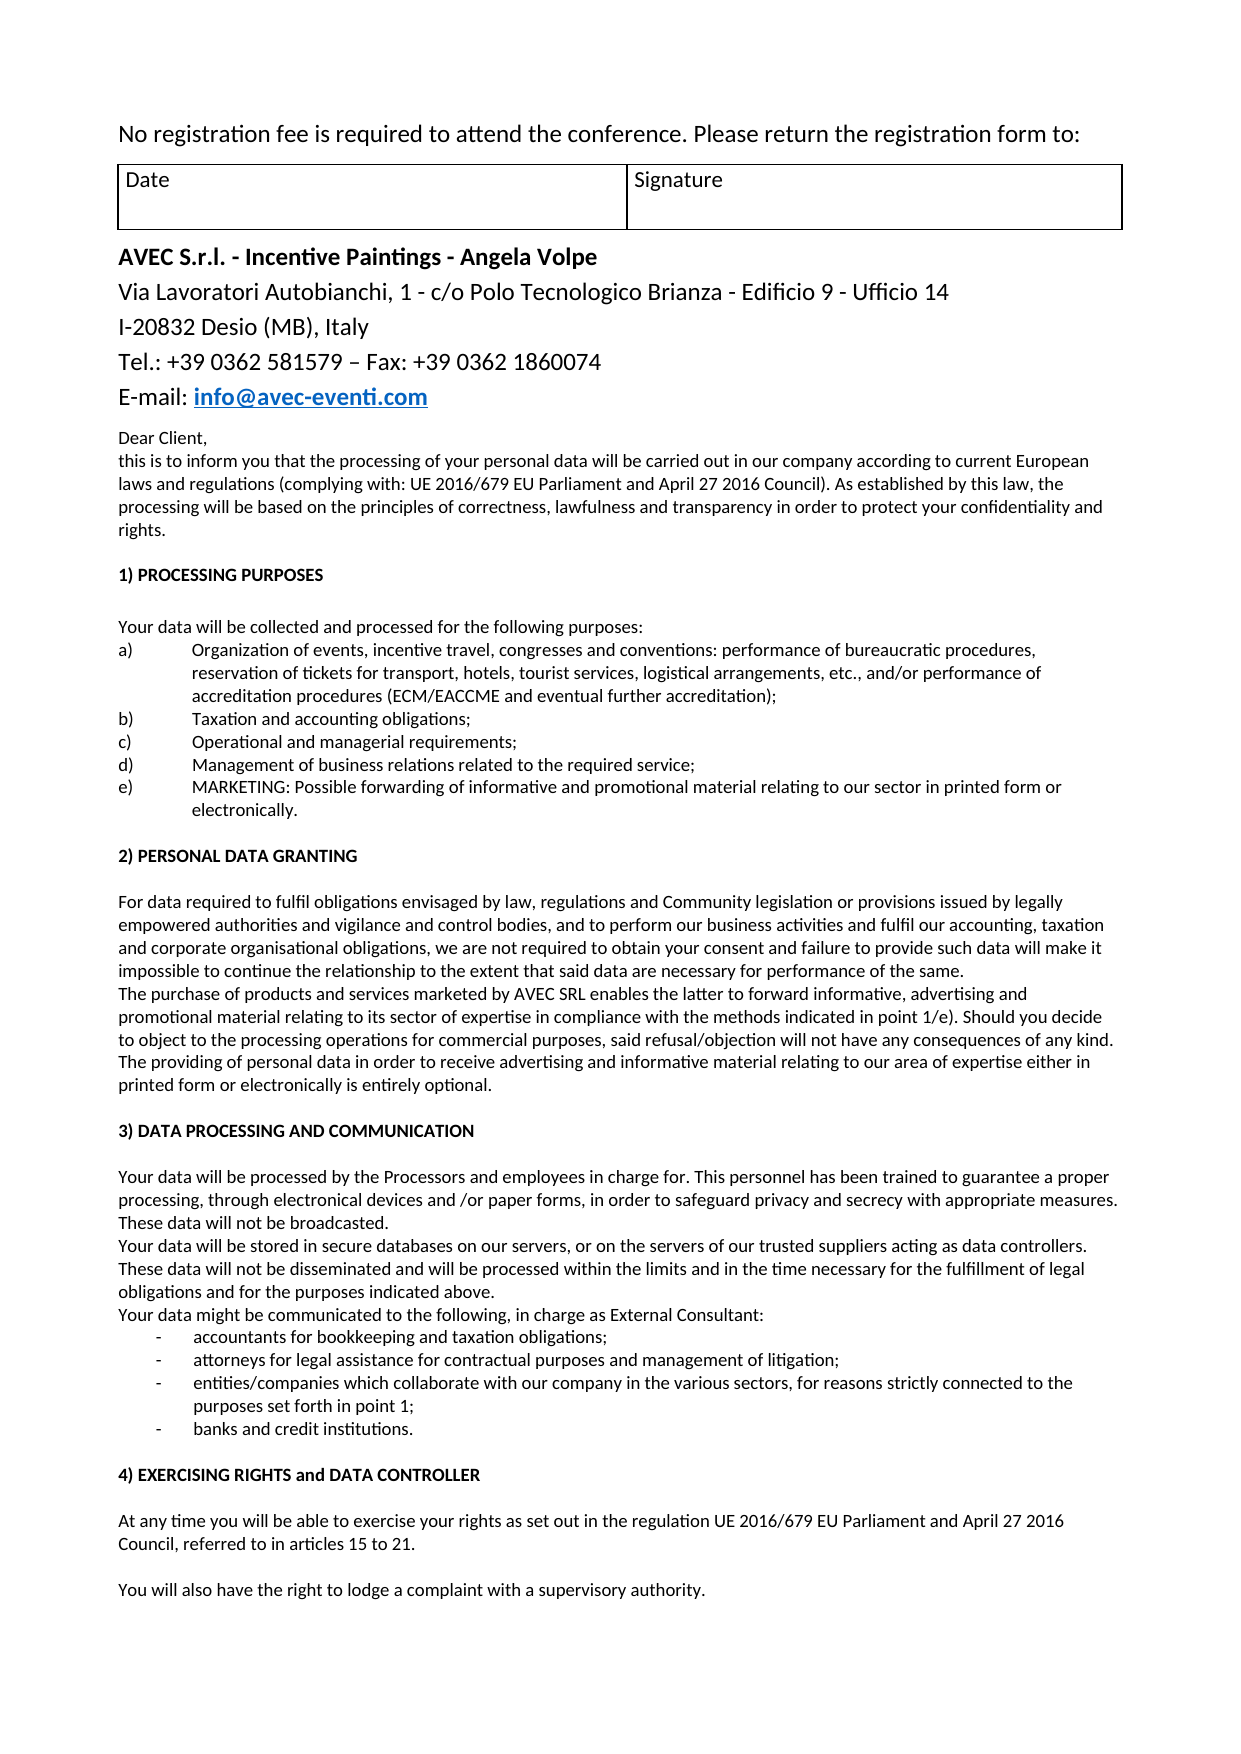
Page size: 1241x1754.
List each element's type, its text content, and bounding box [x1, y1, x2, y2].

table_header Date [119, 165, 626, 229]
text For data required to fulfil obligations envisaged by law, regulations and Community legislation or provisions issued by legally empowered authorities and vigilance and control bodies, and to perform our business activities and fulfil our accounting, taxation and corporate organisational obligations, we are not required to obtain your consent and failure to provide such data will make it impossible to continue the relationship to the extent that said data are necessary for performance of the same. [118, 890, 1122, 982]
text 1) PROCESSING PURPOSES [118, 563, 1122, 586]
text Your data will be collected and processed for the following purposes: [118, 615, 1122, 638]
list attorneys for legal assistance for contractual purposes and management of litigation; [156, 1348, 1122, 1371]
text 4) EXERCISING RIGHTS and DATA CONTROLLER [118, 1463, 1122, 1486]
text Dear Client, [118, 426, 1122, 449]
text e) MARKETING: Possible forwarding of informative and promotional material relating to our sector in printed form or electronically. [118, 776, 1122, 821]
text this is to inform you that the processing of your personal data will be carried out in our company according to current European laws and regulations (complying with: UE 2016/679 EU Parliament and April 27 2016 Council). As established by this law, the processing will be based on the principles of correctness, lawfulness and transparency in order to protect your confidentiality and rights. [118, 449, 1122, 541]
list accountants for bookkeeping and taxation obligations; [156, 1326, 1122, 1348]
list banks and credit institutions. [156, 1417, 1122, 1440]
text No registration fee is required to attend the conference. Please return the registration form to: [118, 118, 1122, 149]
text 2) PERSONAL DATA GRANTING [118, 844, 1122, 867]
text c) Operational and managerial requirements; [118, 730, 1122, 753]
text Your data might be communicated to the following, in charge as External Consultant: [118, 1303, 1122, 1326]
text d) Management of business relations related to the required service; [118, 753, 1122, 776]
text Your data will be processed by the Processors and employees in charge for. This personnel has been trained to guarantee a proper processing, through electronical devices and /or paper forms, in order to safeguard privacy and secrecy with appropriate measures. These data will not be broadcasted. [118, 1165, 1122, 1234]
text These data will not be disseminated and will be processed within the limits and in the time necessary for the fulfillment of legal obligations and for the purposes indicated above. [118, 1257, 1122, 1303]
text Your data will be stored in secure databases on our servers, or on the servers of our trusted suppliers acting as data controllers. [118, 1234, 1122, 1257]
text b) Taxation and accounting obligations; [118, 707, 1122, 730]
text AVEC S.r.l. - Incentive Paintings - Angela Volpe Via Lavoratori Autobianchi, 1 - c/o Polo Tecnologico Brianza - Edificio 9 - Ufficio 14 I-20832 Desio (MB), Italy Tel.: +39 0362 581579 – Fax: +39 0362 1860074 E-mail: info@avec-eventi.com [118, 241, 1122, 411]
text You will also have the right to lodge a complaint with a supervisory authority. [118, 1578, 1122, 1601]
text a) Organization of events, incentive travel, congresses and conventions: performance of bureaucratic procedures, reservation of tickets for transport, hotels, tourist services, logistical arrangements, etc., and/or performance of accreditation procedures (ECM/EACCME and eventual further accreditation); [118, 638, 1122, 707]
list entities/companies which collaborate with our company in the various sectors, for reasons strictly connected to the purposes set forth in point 1; [156, 1371, 1122, 1417]
text At any time you will be able to exercise your rights as set out in the regulation UE 2016/679 EU Parliament and April 27 2016 Council, referred to in articles 15 to 21. [118, 1509, 1122, 1555]
table_header Signature [628, 165, 1121, 229]
text The purchase of products and services marketed by AVEC SRL enables the latter to forward informative, advertising and promotional material relating to its sector of expertise in compliance with the methods indicated in point 1/e). Should you decide to object to the processing operations for commercial purposes, said refusal/objection will not have any consequences of any kind. The providing of personal data in order to receive advertising and informative material relating to our area of expertise either in printed form or electronically is entirely optional. [118, 982, 1122, 1096]
text 3) DATA PROCESSING AND COMMUNICATION [118, 1119, 1122, 1142]
